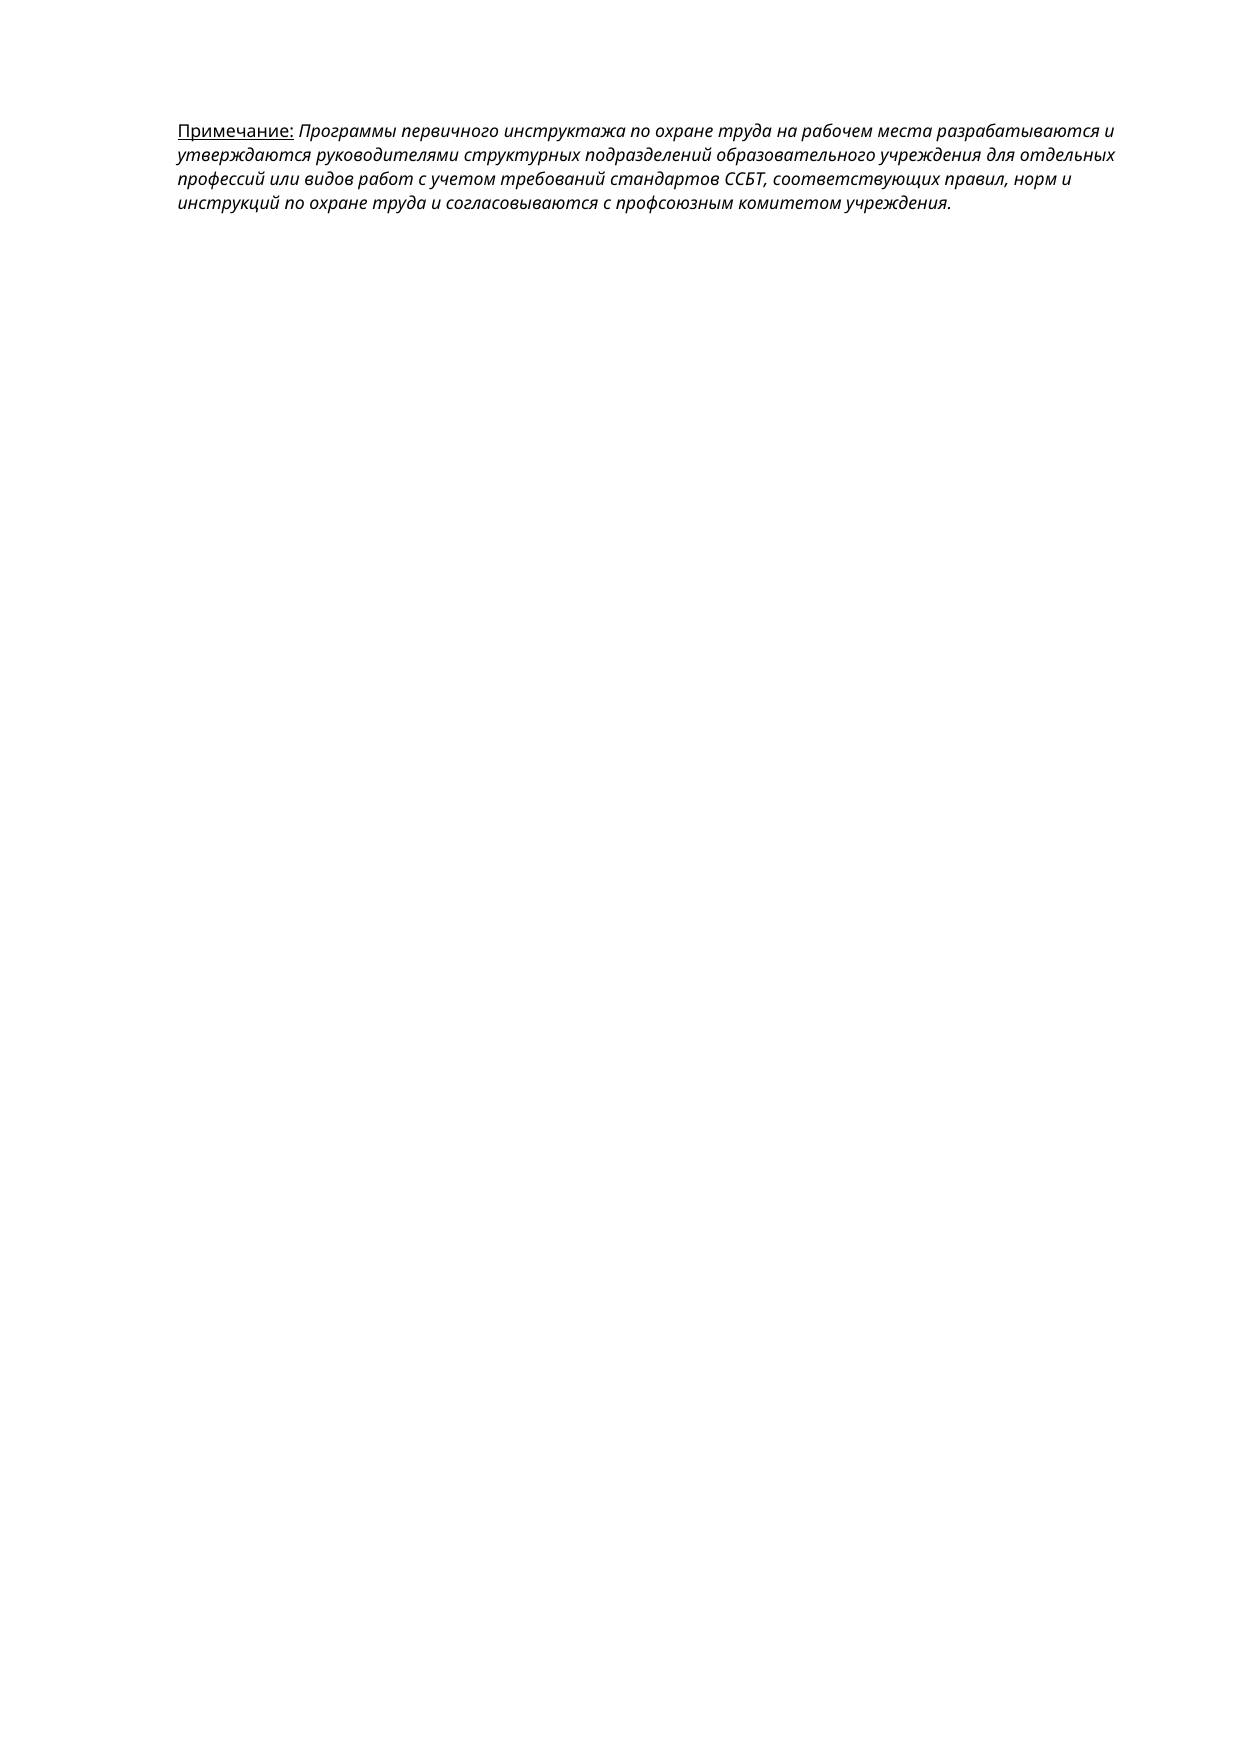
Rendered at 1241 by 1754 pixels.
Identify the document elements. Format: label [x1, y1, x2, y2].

text [177, 118, 1152, 215]
